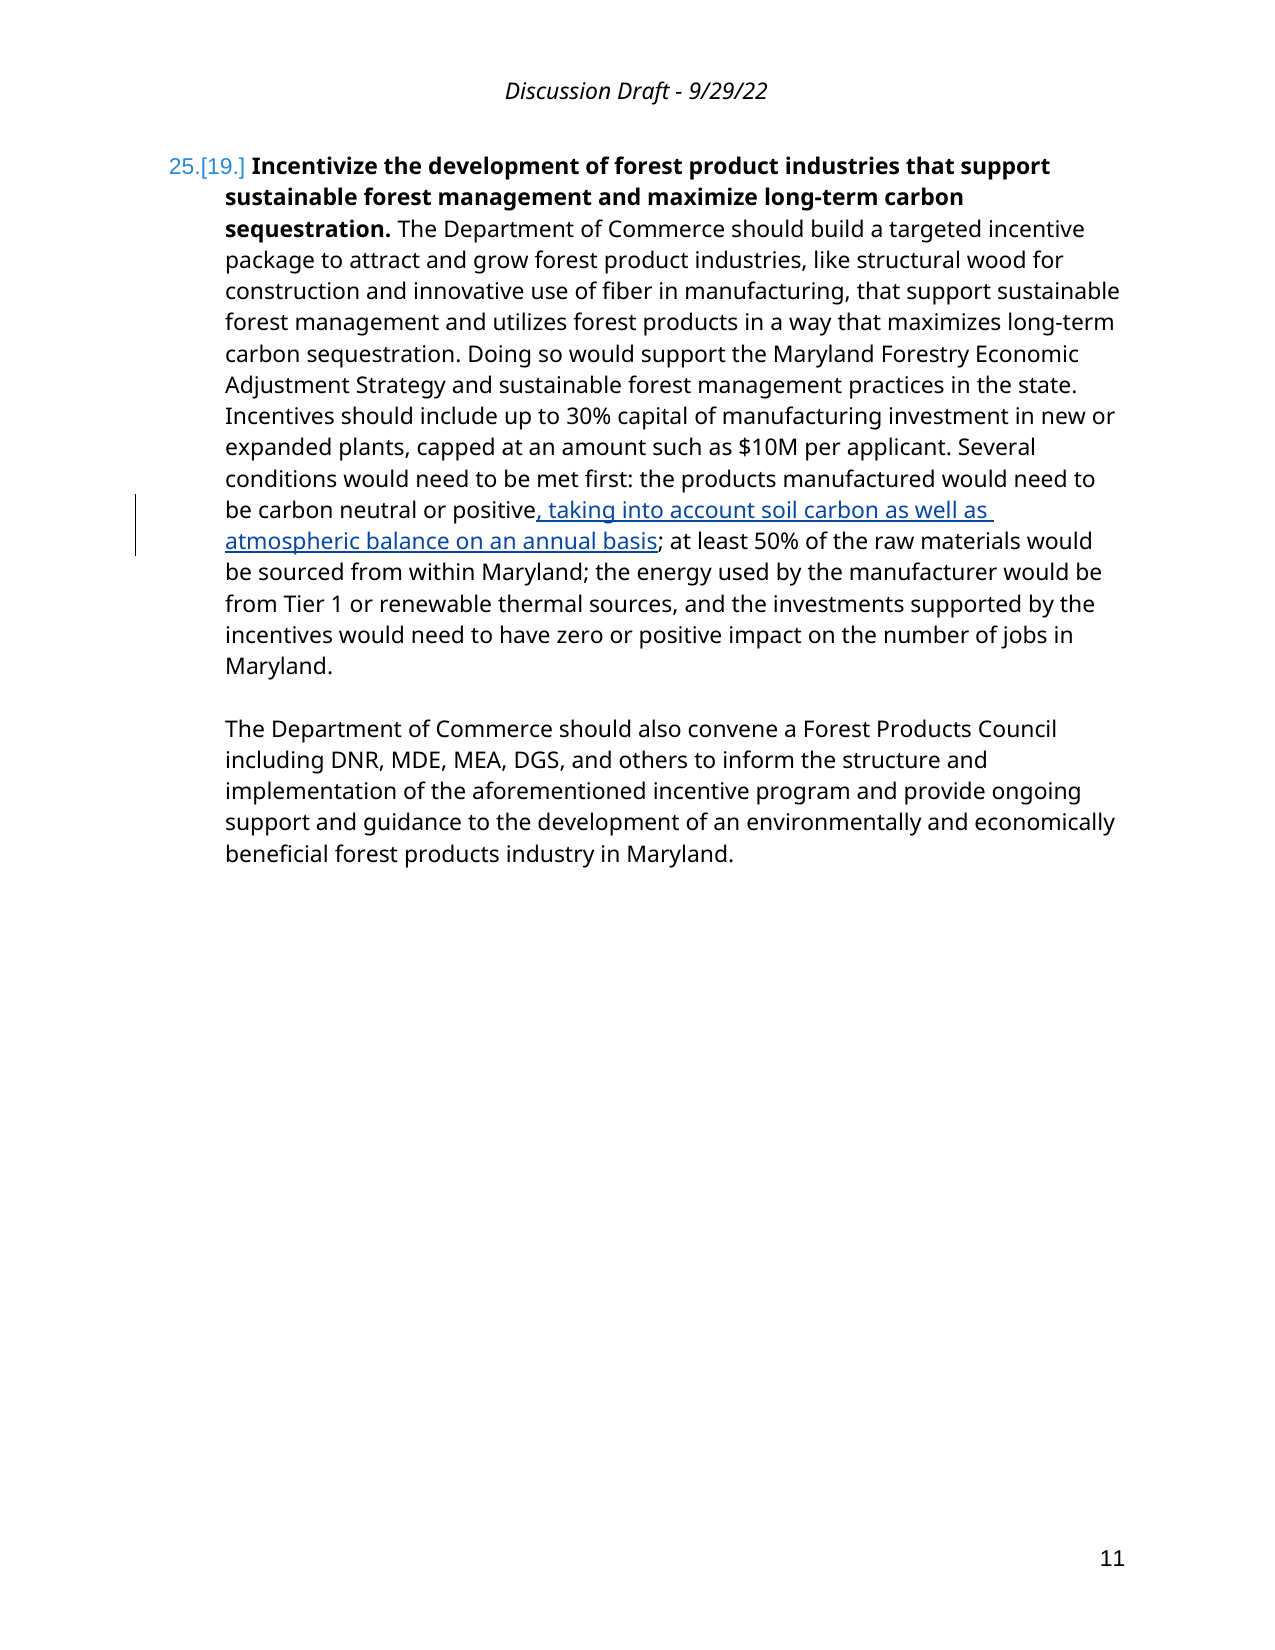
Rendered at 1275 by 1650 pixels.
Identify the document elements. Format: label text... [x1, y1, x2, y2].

list Incentivize the development of forest product industries that support sustainable forest management and maximize long-term carbon sequestration. The Department of Commerce should build a targeted incentive package to attract and grow forest product industries, like structural wood for construction and innovative use of fiber in manufacturing, that support sustainable forest management and utilizes forest products in a way that maximizes long-term carbon sequestration. Doing so would support the Maryland Forestry Economic Adjustment Strategy and sustainable forest management practices in the state. Incentives should include up to 30% capital of manufacturing investment in new or expanded plants, capped at an amount such as $10M per applicant. Several conditions would need to be met first: the products manufactured would need to be carbon neutral or positive; at least 50% of the raw materials would be sourced from within Maryland; the energy used by the manufacturer would be from Tier 1 or renewable thermal sources, and the investments supported by the incentives would need to have zero or positive impact on the number of jobs in Maryland. [169, 150, 1125, 681]
text The Department of Commerce should also convene a Forest Products Council including DNR, MDE, MEA, DGS, and others to inform the structure and implementation of the aforementioned incentive program and provide ongoing support and guidance to the development of an environmentally and economically beneficial forest products industry in Maryland. [225, 712, 1125, 869]
